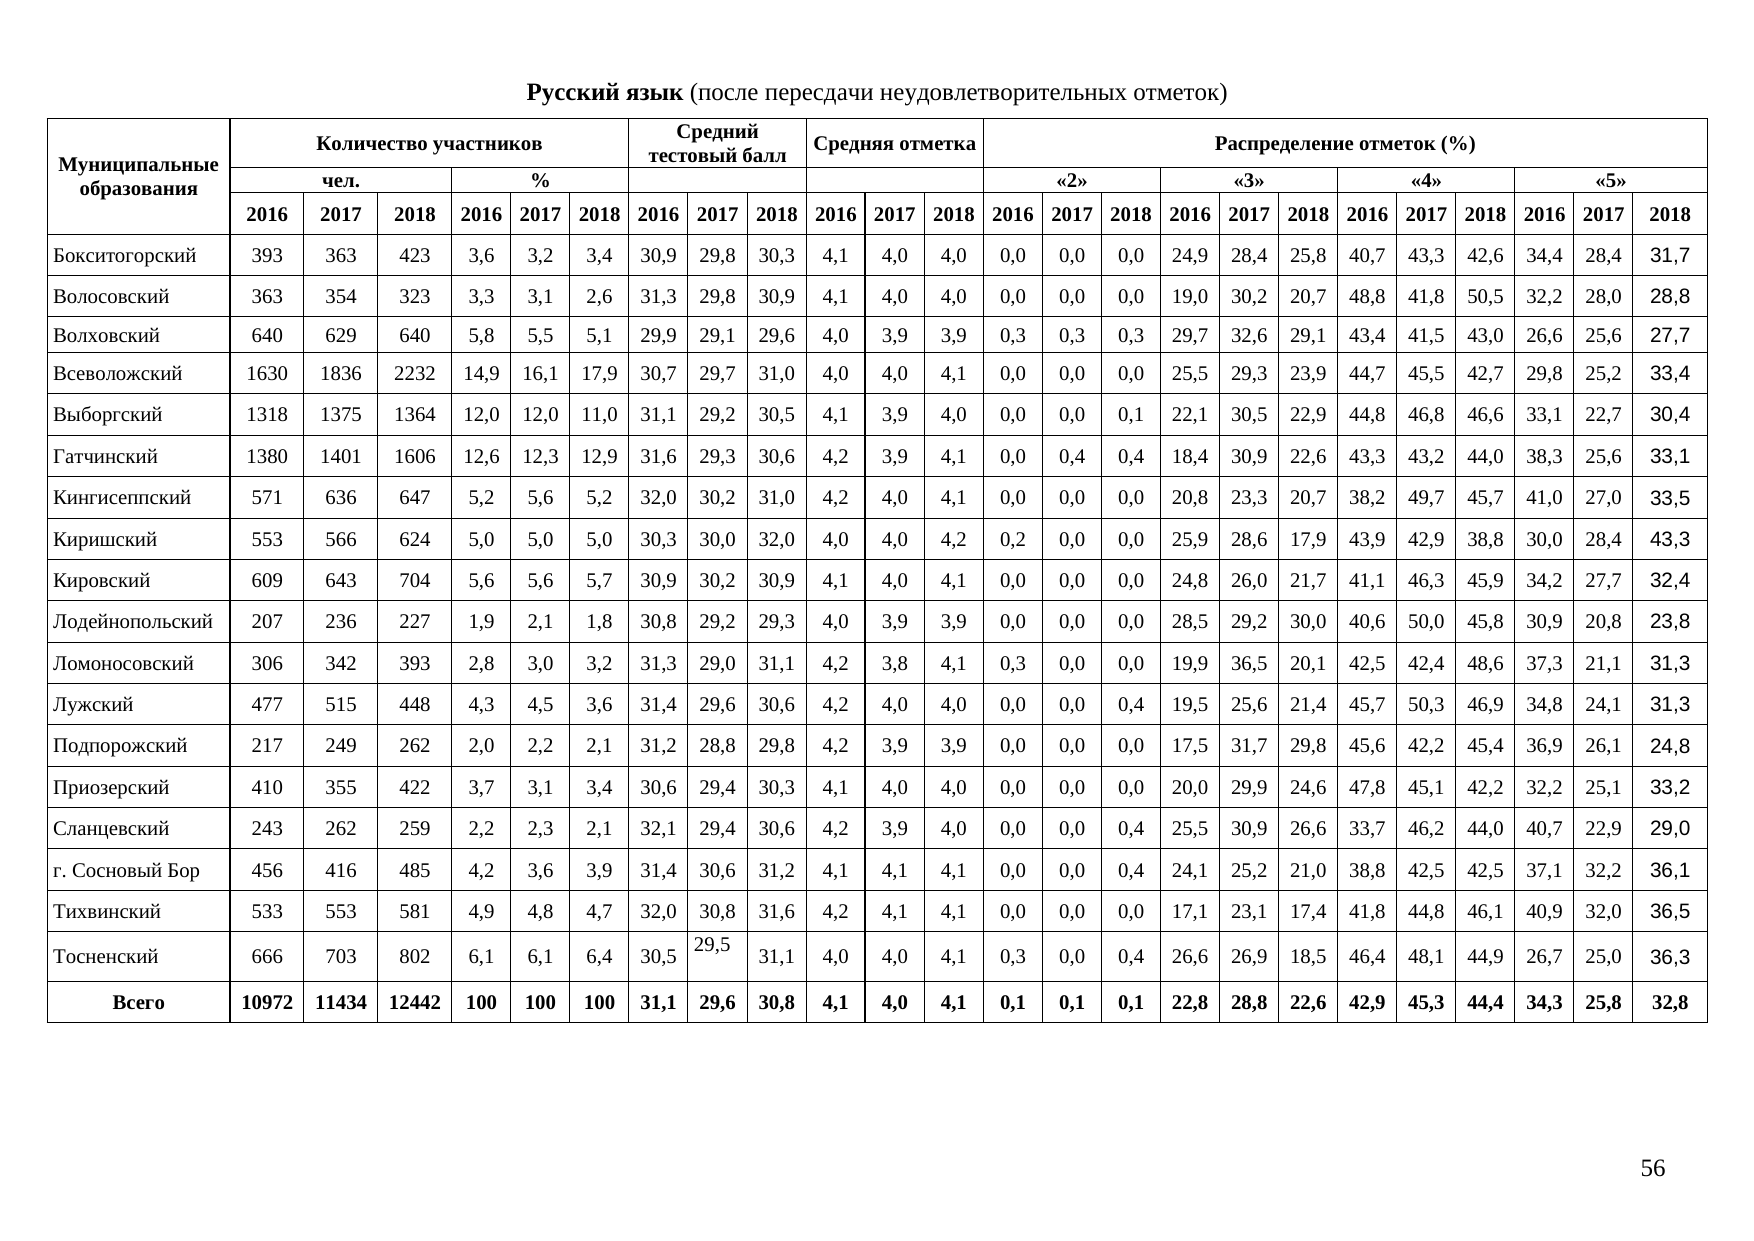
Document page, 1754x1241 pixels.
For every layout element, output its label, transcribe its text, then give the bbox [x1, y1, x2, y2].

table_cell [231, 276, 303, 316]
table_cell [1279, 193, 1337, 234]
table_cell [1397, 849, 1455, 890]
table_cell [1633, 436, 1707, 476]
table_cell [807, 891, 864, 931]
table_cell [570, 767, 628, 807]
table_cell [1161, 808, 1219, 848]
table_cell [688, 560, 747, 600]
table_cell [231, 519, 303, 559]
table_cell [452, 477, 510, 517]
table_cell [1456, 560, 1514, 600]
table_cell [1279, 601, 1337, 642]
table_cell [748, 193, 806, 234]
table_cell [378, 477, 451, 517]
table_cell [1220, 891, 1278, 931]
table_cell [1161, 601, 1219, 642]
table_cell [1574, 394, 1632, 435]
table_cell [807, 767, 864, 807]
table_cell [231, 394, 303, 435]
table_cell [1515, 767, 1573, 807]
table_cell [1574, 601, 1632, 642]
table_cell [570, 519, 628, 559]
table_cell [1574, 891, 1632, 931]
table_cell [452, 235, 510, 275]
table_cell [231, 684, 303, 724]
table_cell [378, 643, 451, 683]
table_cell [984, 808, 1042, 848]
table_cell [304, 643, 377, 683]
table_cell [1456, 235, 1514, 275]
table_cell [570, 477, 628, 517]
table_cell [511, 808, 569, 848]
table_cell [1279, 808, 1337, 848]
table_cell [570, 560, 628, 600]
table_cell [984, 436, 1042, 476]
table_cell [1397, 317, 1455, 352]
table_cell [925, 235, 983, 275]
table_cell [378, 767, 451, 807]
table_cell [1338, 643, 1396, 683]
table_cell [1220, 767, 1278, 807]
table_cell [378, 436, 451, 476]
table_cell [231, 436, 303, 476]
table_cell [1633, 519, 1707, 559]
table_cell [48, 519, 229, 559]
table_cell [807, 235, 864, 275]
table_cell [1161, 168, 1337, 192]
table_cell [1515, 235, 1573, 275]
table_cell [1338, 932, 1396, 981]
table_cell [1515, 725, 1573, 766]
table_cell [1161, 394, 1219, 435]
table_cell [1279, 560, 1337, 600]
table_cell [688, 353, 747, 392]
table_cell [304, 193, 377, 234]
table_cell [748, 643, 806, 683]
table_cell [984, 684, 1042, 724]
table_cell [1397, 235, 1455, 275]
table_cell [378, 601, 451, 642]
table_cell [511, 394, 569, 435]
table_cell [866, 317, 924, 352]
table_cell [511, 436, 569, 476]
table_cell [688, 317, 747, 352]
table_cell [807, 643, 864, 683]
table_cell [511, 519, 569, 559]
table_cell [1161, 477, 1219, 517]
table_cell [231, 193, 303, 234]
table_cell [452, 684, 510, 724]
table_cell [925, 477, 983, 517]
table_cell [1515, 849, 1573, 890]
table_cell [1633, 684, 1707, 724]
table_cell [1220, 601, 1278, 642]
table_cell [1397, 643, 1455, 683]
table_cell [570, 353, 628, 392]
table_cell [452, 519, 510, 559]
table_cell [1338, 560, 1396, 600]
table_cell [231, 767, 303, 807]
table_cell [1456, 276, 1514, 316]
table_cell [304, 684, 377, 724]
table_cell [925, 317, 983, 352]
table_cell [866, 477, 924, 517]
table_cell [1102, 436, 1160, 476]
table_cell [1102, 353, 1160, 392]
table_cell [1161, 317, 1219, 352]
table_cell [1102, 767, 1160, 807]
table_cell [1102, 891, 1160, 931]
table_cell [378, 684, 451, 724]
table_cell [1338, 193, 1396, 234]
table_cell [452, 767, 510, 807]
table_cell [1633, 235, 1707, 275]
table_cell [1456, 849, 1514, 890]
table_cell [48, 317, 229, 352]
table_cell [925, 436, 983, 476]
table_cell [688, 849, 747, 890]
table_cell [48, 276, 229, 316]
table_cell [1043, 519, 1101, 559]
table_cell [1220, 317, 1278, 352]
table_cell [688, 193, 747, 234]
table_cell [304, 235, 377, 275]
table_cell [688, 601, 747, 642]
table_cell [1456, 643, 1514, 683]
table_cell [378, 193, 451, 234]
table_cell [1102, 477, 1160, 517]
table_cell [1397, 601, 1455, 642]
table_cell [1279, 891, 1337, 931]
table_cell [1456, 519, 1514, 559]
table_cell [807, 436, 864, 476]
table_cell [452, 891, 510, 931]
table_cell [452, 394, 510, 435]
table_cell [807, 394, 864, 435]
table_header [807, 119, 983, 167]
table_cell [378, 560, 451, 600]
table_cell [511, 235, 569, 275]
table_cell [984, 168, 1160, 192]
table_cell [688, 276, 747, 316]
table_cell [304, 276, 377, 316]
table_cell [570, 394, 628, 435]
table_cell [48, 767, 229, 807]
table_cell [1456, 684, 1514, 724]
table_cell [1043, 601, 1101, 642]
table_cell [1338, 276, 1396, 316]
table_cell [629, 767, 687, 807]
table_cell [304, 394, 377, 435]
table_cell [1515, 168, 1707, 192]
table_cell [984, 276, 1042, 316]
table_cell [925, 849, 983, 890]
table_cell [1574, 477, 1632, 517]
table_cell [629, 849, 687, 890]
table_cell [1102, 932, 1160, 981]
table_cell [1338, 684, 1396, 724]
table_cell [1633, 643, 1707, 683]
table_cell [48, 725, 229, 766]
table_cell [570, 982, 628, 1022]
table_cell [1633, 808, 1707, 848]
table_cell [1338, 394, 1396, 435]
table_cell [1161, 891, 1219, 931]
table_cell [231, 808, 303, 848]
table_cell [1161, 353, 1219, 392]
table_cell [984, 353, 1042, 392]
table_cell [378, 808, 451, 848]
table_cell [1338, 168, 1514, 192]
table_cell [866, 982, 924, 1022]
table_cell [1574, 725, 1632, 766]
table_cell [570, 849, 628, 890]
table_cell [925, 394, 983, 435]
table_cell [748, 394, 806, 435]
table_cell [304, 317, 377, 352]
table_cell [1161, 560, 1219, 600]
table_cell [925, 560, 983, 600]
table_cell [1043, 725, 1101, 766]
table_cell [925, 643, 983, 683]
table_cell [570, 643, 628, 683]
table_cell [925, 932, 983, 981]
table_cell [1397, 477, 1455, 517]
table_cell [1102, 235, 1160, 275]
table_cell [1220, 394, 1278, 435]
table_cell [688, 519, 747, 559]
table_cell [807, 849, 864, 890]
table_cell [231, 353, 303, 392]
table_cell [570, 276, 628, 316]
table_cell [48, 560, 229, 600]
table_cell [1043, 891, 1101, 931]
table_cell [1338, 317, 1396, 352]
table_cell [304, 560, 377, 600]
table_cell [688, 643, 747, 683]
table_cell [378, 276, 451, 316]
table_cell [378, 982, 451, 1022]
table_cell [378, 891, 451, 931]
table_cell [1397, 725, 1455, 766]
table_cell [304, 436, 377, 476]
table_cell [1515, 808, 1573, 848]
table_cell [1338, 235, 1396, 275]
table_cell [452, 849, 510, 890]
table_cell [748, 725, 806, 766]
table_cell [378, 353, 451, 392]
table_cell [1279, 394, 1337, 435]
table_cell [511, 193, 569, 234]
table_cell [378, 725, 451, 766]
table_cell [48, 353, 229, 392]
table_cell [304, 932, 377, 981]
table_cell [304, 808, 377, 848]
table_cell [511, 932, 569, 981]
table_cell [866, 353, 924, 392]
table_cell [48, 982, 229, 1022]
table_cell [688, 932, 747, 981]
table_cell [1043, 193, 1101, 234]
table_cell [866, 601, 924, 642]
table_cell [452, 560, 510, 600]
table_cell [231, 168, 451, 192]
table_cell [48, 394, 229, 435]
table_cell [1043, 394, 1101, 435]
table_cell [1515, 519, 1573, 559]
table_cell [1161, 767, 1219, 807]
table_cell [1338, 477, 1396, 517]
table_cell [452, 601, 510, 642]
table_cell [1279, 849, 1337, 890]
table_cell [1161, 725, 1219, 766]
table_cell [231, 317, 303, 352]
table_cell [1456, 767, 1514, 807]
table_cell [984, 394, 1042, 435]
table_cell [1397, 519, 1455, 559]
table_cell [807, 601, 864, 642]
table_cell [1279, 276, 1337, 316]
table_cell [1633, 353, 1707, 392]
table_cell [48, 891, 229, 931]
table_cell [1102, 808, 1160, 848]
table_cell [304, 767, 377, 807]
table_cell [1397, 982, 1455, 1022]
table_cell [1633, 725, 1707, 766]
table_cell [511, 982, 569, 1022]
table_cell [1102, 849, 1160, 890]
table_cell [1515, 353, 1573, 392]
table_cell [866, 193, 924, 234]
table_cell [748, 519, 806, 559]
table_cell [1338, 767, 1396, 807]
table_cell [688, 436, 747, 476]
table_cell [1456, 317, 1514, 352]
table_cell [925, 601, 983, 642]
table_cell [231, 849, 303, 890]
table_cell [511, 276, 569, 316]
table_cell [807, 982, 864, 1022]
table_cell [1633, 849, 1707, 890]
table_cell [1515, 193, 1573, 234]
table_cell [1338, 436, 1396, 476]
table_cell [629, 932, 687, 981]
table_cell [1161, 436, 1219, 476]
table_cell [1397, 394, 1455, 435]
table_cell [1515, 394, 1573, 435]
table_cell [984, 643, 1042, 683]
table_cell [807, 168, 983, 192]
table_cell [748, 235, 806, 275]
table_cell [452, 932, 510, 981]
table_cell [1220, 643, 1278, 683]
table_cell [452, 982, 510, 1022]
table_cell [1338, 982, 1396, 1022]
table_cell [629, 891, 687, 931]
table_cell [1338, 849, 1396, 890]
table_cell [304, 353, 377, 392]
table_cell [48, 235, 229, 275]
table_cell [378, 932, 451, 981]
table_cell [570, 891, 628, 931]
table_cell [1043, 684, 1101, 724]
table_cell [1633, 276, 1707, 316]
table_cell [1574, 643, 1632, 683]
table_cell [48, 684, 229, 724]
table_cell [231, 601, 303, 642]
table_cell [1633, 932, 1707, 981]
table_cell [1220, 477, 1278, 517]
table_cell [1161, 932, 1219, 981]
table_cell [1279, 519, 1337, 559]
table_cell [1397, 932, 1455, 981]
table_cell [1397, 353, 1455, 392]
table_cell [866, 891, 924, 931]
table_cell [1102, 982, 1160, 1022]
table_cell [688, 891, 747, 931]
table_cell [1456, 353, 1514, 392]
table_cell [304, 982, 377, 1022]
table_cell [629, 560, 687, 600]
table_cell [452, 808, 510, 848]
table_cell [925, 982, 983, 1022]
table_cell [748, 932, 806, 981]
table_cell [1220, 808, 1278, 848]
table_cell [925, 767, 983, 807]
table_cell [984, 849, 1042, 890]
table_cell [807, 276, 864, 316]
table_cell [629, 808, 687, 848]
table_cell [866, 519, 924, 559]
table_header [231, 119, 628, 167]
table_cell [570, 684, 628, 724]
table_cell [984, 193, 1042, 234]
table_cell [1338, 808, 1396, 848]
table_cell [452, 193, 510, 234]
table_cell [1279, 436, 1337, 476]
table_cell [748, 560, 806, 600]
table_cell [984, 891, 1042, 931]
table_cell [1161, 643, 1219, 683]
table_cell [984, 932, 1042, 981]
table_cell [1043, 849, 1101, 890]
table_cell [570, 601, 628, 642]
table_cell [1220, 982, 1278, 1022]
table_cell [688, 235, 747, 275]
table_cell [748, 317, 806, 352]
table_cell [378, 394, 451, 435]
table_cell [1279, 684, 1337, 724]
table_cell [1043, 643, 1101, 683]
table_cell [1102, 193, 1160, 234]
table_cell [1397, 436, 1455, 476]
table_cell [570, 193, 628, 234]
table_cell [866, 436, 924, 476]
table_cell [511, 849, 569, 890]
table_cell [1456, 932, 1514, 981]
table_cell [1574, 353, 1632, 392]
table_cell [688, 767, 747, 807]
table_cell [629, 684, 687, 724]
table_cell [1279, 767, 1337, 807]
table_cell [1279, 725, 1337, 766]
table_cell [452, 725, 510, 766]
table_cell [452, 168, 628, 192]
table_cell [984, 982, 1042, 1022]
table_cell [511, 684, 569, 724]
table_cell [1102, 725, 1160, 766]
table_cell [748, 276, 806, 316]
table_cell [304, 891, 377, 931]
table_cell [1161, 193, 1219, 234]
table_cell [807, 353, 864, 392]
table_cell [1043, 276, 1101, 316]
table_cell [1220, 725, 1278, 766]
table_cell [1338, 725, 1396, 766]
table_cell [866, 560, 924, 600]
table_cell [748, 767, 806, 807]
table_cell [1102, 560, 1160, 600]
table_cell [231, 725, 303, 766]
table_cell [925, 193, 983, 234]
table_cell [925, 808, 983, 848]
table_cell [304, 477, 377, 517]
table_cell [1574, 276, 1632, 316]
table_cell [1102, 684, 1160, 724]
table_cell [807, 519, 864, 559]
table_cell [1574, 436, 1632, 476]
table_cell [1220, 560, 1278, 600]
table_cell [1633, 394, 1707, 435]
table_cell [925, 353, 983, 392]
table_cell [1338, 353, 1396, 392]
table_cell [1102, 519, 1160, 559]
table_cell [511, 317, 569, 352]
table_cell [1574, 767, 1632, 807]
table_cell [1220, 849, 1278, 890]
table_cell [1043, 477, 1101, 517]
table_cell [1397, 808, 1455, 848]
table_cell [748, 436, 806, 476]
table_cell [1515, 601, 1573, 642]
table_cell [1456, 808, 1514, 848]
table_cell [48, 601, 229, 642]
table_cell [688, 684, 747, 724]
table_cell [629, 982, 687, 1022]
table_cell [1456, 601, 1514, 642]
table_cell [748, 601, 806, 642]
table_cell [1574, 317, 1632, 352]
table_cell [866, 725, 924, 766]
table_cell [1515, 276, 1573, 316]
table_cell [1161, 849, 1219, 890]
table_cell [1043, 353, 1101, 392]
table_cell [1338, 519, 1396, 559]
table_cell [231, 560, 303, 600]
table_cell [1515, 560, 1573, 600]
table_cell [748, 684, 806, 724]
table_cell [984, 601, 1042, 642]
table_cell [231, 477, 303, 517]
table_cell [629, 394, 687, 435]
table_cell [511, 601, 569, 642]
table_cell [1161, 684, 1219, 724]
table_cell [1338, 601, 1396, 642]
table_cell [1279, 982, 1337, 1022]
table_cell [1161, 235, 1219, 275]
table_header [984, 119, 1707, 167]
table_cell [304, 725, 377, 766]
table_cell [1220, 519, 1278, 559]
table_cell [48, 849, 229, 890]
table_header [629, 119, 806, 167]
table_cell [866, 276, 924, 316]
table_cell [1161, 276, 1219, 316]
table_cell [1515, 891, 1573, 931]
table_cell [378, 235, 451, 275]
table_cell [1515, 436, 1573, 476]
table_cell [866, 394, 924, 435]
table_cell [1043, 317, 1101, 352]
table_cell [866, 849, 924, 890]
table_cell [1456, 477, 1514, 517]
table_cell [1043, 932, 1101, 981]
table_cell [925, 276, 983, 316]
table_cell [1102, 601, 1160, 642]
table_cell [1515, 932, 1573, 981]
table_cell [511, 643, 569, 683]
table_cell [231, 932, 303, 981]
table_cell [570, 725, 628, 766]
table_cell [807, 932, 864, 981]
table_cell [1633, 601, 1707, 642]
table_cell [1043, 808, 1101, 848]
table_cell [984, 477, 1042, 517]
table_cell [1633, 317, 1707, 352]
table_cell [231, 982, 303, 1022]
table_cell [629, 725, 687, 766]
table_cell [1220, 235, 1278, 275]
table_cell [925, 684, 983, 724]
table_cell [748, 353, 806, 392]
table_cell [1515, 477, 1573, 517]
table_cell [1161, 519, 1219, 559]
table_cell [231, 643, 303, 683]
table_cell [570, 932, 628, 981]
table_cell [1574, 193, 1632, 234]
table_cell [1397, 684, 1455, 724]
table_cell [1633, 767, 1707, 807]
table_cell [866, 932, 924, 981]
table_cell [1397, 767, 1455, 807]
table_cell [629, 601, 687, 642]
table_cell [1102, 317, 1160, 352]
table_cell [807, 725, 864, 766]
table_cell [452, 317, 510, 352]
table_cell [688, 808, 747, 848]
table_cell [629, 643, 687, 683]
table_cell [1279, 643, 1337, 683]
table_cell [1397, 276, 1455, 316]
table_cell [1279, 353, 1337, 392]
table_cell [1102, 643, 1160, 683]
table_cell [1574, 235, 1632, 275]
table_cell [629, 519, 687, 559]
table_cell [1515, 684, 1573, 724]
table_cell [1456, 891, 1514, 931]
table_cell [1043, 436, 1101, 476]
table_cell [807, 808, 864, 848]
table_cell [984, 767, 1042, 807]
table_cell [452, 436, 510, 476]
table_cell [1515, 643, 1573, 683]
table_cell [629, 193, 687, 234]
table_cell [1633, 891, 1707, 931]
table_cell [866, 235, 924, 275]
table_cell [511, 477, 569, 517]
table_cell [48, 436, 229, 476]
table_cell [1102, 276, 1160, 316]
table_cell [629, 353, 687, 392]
text Русский язык (после пересдачи неудовлетворительных отметок) [89, 77, 1665, 106]
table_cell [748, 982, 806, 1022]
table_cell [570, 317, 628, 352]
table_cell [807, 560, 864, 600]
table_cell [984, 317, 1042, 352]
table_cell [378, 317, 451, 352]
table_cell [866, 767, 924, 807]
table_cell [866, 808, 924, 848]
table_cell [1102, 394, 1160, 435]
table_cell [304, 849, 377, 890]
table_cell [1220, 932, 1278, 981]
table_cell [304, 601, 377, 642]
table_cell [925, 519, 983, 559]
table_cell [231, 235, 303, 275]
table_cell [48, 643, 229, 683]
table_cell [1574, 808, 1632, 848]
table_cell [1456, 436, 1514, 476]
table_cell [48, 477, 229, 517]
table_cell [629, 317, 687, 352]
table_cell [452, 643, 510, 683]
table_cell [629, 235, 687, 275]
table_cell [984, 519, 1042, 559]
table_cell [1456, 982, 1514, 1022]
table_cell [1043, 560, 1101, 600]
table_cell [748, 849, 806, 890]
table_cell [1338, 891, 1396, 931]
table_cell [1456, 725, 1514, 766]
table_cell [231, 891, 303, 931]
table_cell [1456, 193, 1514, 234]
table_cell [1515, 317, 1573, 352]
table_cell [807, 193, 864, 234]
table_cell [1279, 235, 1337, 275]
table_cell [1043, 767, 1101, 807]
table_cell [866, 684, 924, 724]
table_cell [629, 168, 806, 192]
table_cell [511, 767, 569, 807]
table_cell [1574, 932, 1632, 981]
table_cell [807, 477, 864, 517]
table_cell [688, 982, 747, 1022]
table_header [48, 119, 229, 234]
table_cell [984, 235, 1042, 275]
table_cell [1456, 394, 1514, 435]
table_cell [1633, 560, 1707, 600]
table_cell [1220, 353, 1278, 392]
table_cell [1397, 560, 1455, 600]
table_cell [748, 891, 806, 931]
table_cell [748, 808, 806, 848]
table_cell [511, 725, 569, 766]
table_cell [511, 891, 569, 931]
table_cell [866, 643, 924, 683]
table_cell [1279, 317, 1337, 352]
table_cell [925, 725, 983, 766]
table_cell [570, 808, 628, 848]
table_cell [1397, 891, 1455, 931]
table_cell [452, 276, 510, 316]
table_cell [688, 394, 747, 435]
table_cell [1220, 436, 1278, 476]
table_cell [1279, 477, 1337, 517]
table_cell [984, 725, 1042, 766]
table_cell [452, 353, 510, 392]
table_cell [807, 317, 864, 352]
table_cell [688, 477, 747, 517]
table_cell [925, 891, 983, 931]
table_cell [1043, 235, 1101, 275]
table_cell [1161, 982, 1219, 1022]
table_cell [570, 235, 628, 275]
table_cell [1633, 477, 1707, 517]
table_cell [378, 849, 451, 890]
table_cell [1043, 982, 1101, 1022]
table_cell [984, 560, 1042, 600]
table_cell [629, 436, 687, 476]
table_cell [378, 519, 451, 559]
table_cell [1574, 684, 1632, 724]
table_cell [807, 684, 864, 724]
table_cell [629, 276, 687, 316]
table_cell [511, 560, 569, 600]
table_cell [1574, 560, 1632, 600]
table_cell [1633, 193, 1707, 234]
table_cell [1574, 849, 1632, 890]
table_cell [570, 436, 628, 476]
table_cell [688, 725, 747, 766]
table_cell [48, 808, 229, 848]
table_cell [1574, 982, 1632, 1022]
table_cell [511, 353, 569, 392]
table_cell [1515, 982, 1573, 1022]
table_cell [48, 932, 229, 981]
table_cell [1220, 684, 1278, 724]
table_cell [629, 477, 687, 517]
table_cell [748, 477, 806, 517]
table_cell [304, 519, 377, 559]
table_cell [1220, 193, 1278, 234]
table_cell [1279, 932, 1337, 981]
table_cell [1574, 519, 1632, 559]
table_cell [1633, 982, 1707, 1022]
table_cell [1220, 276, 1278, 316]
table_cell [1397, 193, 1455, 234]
